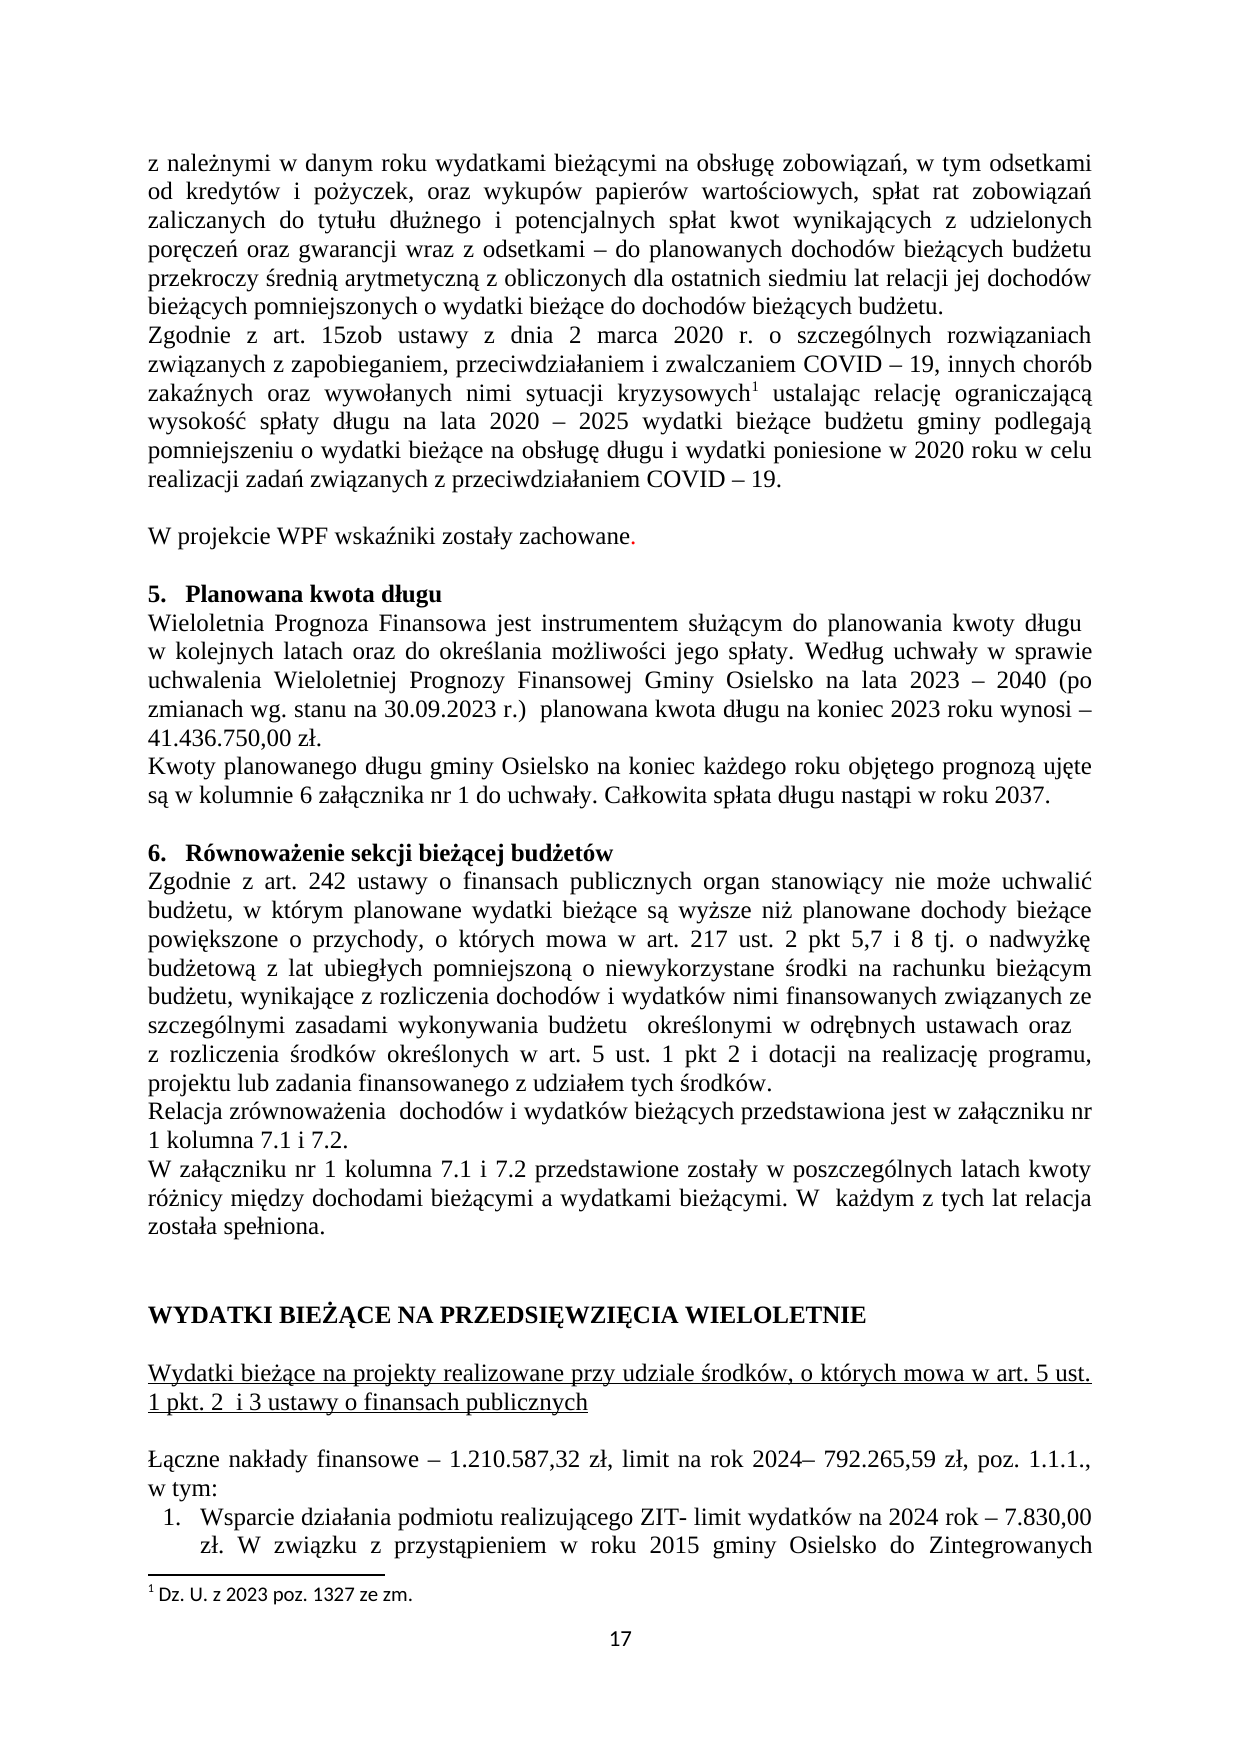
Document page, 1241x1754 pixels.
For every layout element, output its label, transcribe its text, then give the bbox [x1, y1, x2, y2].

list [162, 1502, 1093, 1559]
text Zgodnie z art. 15zob ustawy z dnia 2 marca 2020 r. o szczególnych rozwiązaniach związanych z zapobieganiem, przeciwdziałaniem i zwalczaniem COVID – 19, innych chorób zakaźnych oraz wywołanych nimi sytuacji kryzysowych ustalając relację ograniczającą wysokość spłaty długu na lata 2020 – 2025 wydatki bieżące budżetu gminy podlegają pomniejszeniu o wydatki bieżące na obsługę długu i wydatki poniesione w 2020 roku w celu realizacji zadań związanych z przeciwdziałaniem COVID – 19. [148, 320, 1093, 493]
text Kwoty planowanego długu gminy Osielsko na koniec każdego roku objętego prognozą ujęte są w kolumnie 6 załącznika nr 1 do uchwały. Całkowita spłata długu nastąpi w roku 2037. [148, 751, 1093, 809]
text Wydatki bieżące na projekty realizowane przy udziale środków, o których mowa w art. 5 ust. 1 pkt. 2 i 3 ustawy o finansach publicznych [148, 1358, 1093, 1415]
text WYDATKI BIEŻĄCE NA PRZEDSIĘWZIĘCIA WIELOLETNIE [148, 1300, 1093, 1329]
text Zgodnie z art. 242 ustawy o finansach publicznych organ stanowiący nie może uchwalić budżetu, w którym planowane wydatki bieżące są wyższe niż planowane dochody bieżące powiększone o przychody, o których mowa w art. 217 ust. 2 pkt 5,7 i 8 tj. o nadwyżkę budżetową z lat ubiegłych pomniejszoną o niewykorzystane środki na rachunku bieżącym budżetu, wynikające z rozliczenia dochodów i wydatków nimi finansowanych związanych ze szczególnymi zasadami wykonywania budżetu określonymi w odrębnych ustawach oraz z rozliczenia środków określonych w art. 5 ust. 1 pkt 2 i dotacji na realizację programu, projektu lub zadania finansowanego z udziałem tych środków. [148, 866, 1093, 1096]
text Łączne nakłady finansowe – 1.210.587,32 zł, limit na rok 2024– 792.265,59 zł, poz. 1.1.1., w tym: [148, 1444, 1093, 1502]
text Relacja zrównoważenia dochodów i wydatków bieżących przedstawiona jest w załączniku nr 1 kolumna 7.1 i 7.2. [148, 1096, 1093, 1154]
list Planowana kwota długu [148, 579, 1093, 608]
text W projekcie WPF wskaźniki zostały zachowane. [148, 521, 1093, 550]
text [148, 148, 1093, 320]
text W załączniku nr 1 kolumna 7.1 i 7.2 przedstawione zostały w poszczególnych latach kwoty różnicy między dochodami bieżącymi a wydatkami bieżącymi. W każdym z tych lat relacja została spełniona. [148, 1154, 1093, 1240]
list Równoważenie sekcji bieżącej budżetów [148, 838, 1093, 866]
text Wieloletnia Prognoza Finansowa jest instrumentem służącym do planowania kwoty długu w kolejnych latach oraz do określania możliwości jego spłaty. Według uchwały w sprawie uchwalenia Wieloletniej Prognozy Finansowej Gminy Osielsko na lata 2023 – 2040 (po zmianach wg. stanu na 30.09.2023 r.) planowana kwota długu na koniec 2023 roku wynosi – 41.436.750,00 zł. [148, 608, 1093, 751]
